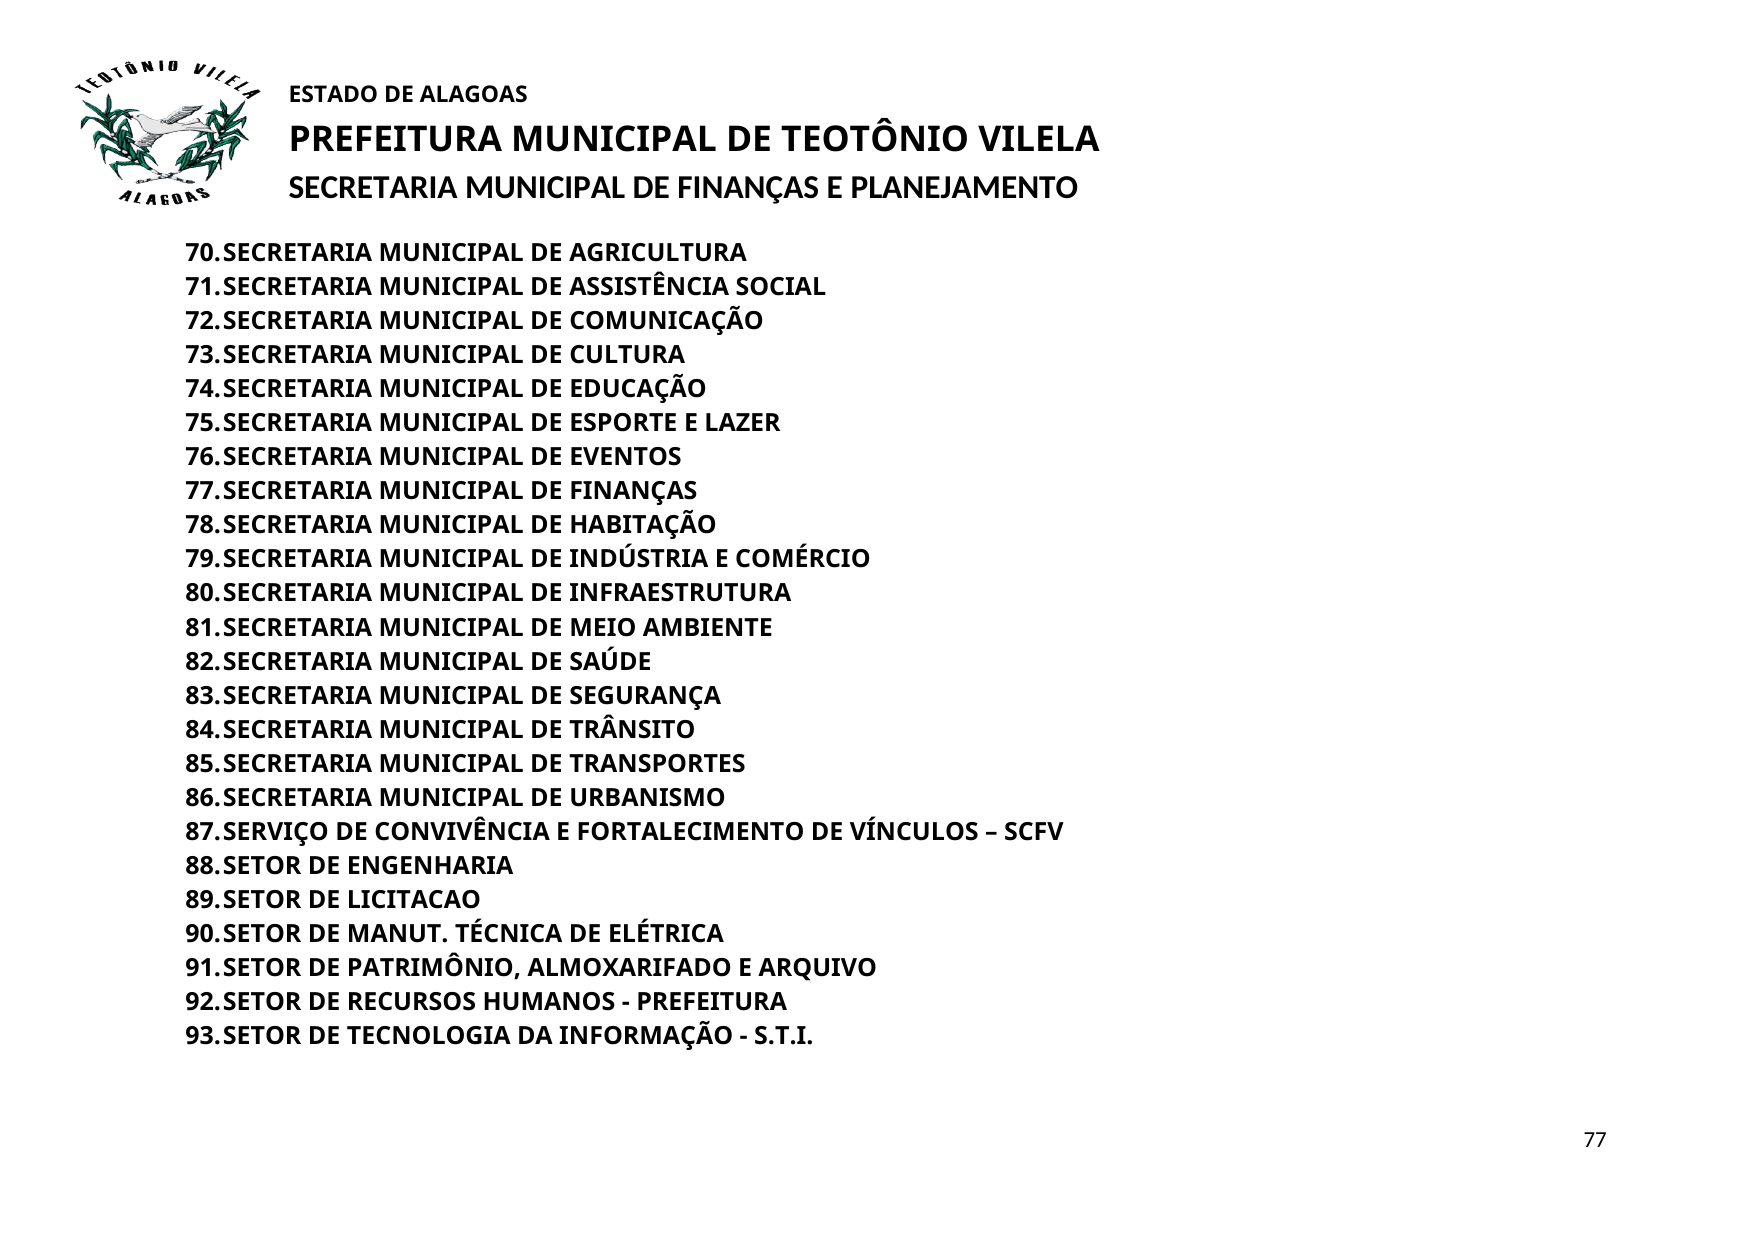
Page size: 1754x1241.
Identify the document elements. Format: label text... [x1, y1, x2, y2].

list SECRETARIA MUNICIPAL DE CULTURA [185, 337, 1606, 371]
list SECRETARIA MUNICIPAL DE SAÚDE [185, 643, 1606, 677]
list SETOR DE MANUT. TÉCNICA DE ELÉTRICA [185, 916, 1606, 950]
list SECRETARIA MUNICIPAL DE MEIO AMBIENTE [185, 609, 1606, 643]
list SECRETARIA MUNICIPAL DE FINANÇAS [185, 473, 1606, 507]
list SETOR DE ENGENHARIA [185, 848, 1606, 882]
list SERVIÇO DE CONVIVÊNCIA E FORTALECIMENTO DE VÍNCULOS – SCFV [185, 813, 1606, 848]
list SECRETARIA MUNICIPAL DE INDÚSTRIA E COMÉRCIO [185, 541, 1606, 575]
list SECRETARIA MUNICIPAL DE EDUCAÇÃO [185, 371, 1606, 405]
list SETOR DE TECNOLOGIA DA INFORMAÇÃO - S.T.I. [185, 1018, 1606, 1052]
list SECRETARIA MUNICIPAL DE TRÂNSITO [185, 711, 1606, 745]
picture [67, 57, 268, 210]
list SETOR DE RECURSOS HUMANOS - PREFEITURA [185, 984, 1606, 1018]
list SECRETARIA MUNICIPAL DE ESPORTE E LAZER [185, 405, 1606, 439]
list SETOR DE LICITACAO [185, 882, 1606, 916]
list SECRETARIA MUNICIPAL DE AGRICULTURA [185, 234, 1606, 268]
list SECRETARIA MUNICIPAL DE URBANISMO [185, 779, 1606, 813]
list SECRETARIA MUNICIPAL DE INFRAESTRUTURA [185, 575, 1606, 609]
list SETOR DE PATRIMÔNIO, ALMOXARIFADO E ARQUIVO [185, 950, 1606, 984]
list SECRETARIA MUNICIPAL DE HABITAÇÃO [185, 507, 1606, 541]
list SECRETARIA MUNICIPAL DE ASSISTÊNCIA SOCIAL [185, 268, 1606, 303]
list SECRETARIA MUNICIPAL DE EVENTOS [185, 439, 1606, 473]
list SECRETARIA MUNICIPAL DE TRANSPORTES [185, 745, 1606, 779]
list SECRETARIA MUNICIPAL DE SEGURANÇA [185, 677, 1606, 711]
list SECRETARIA MUNICIPAL DE COMUNICAÇÃO [185, 303, 1606, 337]
